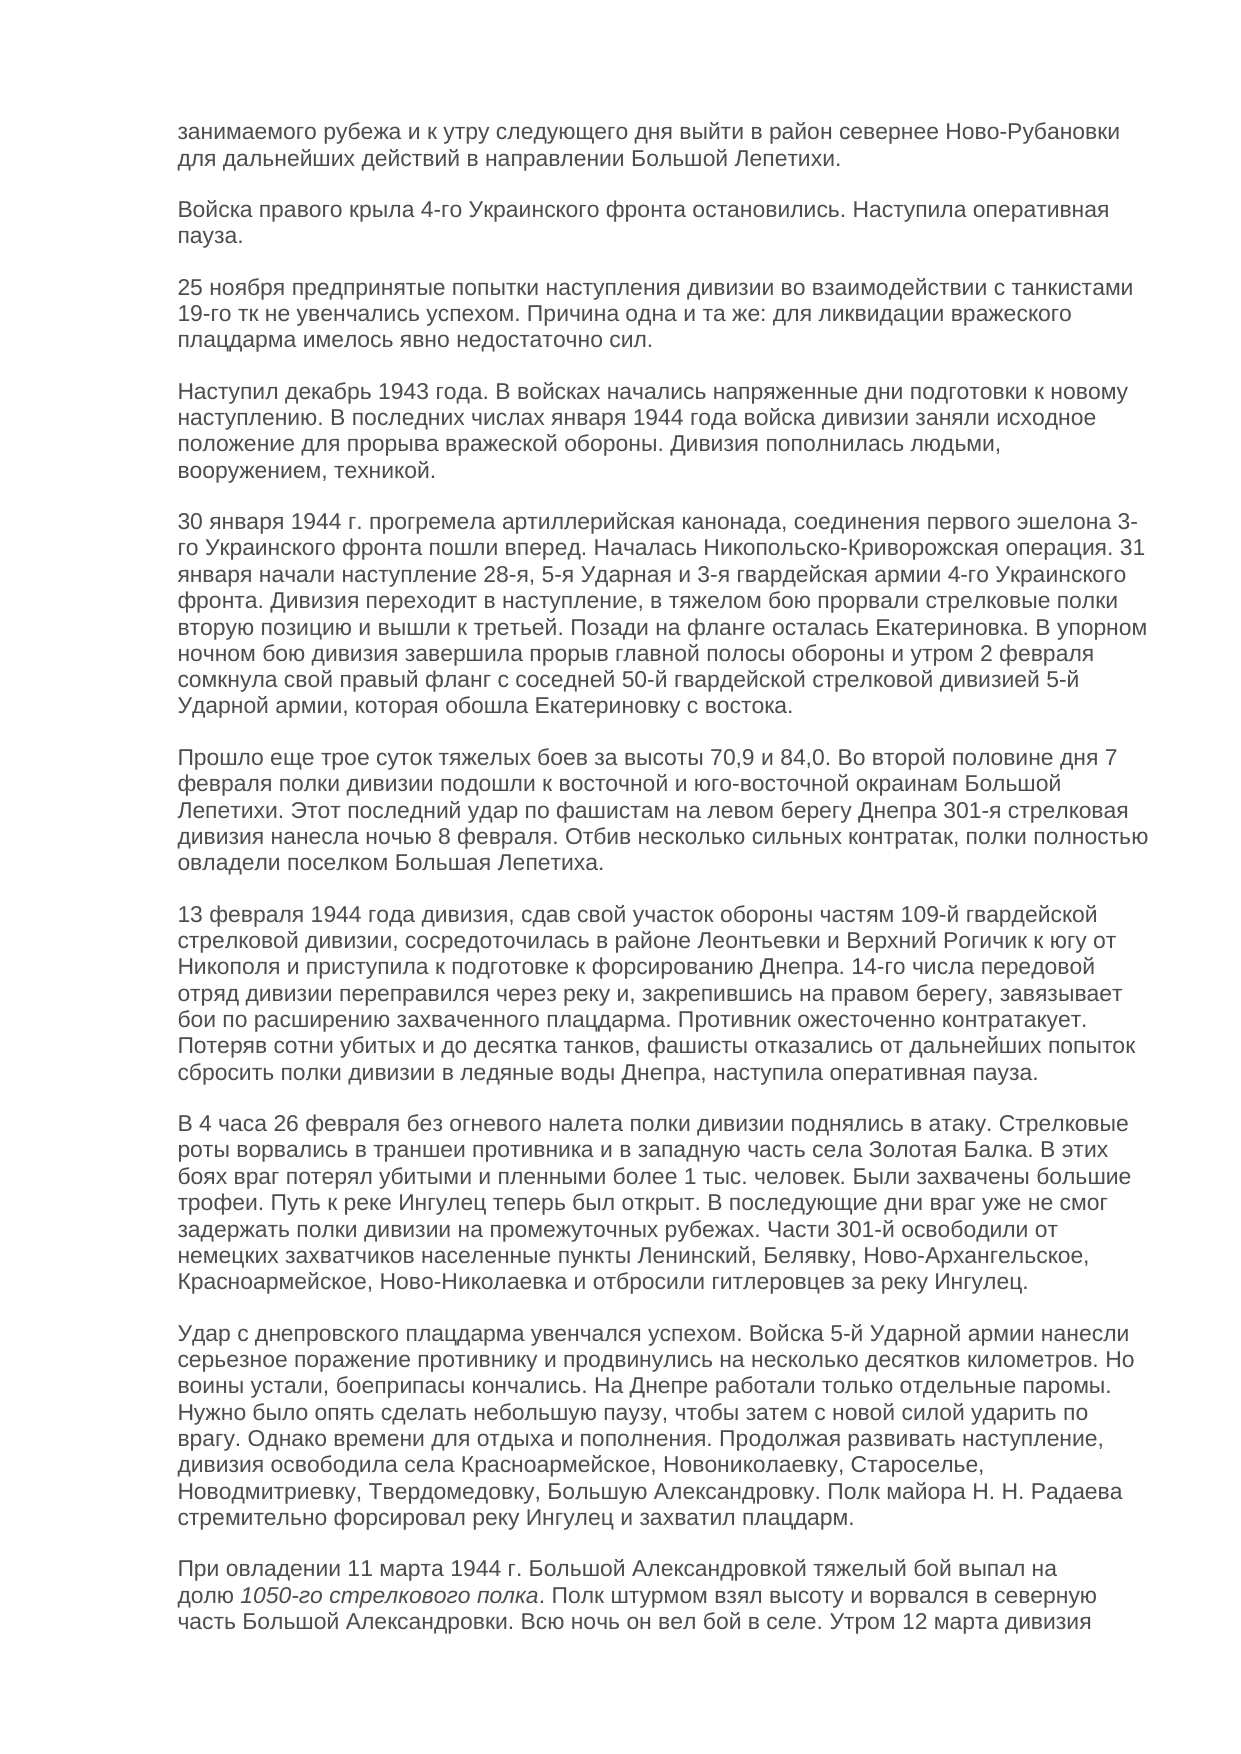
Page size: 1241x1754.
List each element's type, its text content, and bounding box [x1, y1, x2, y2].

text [177, 118, 1152, 171]
text В 4 часа 26 февраля без огневого налета полки дивизии поднялись в атаку. Стрелковые роты ворвались в траншеи противника и в западную часть села Золотая Балка. В этих боях враг потерял убитыми и пленными более 1 тыс. человек. Были захвачены большие трофеи. Путь к реке Ингулец теперь был открыт. В последующие дни враг уже не смог задержать полки дивизии на промежуточных рубежах. Части 301-й освободили от немецких захватчиков населенные пункты Ленинский, Белявку, Ново-Архангельское, Красноармейское, Ново-Николаевка и отбросили гитлеровцев за реку Ингулец. [177, 1110, 1152, 1294]
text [177, 1555, 1152, 1634]
text 25 ноября предпринятые попытки наступления дивизии во взаимодействии с танкистами 19-го тк не увенчались успехом. Причина одна и та же: для ликвидации вражеского плацдарма имелось явно недостаточно сил. [177, 273, 1152, 353]
text Войска правого крыла 4-го Украинского фронта остановились. Наступила оперативная пауза. [177, 196, 1152, 248]
text Наступил декабрь 1943 года. В войсках начались напряженные дни подготовки к новому наступлению. В последних числах января 1944 года войска дивизии заняли исходное положение для прорыва вражеской обороны. Дивизия пополнилась людьми, вооружением, техникой. [177, 378, 1152, 483]
text Удар с днепровского плацдарма увенчался успехом. Войска 5-й Ударной армии нанесли серьезное поражение противнику и продвинулись на несколько десятков километров. Но воины устали, боеприпасы кончались. На Днепре работали только отдельные паромы. Нужно было опять сделать небольшую паузу, чтобы затем с новой силой ударить по врагу. Однако времени для отдыха и пополнения. Продолжая развивать наступление, дивизия освободила села Красноармейское, Новониколаевку, Староселье, Новодмитриевку, Твердомедовку, Большую Александровку. Полк майора Н. Н. Радаева стремительно форсировал реку Ингулец и захватил плацдарм. [177, 1319, 1152, 1530]
text Прошло еще трое суток тяжелых боев за высоты 70,9 и 84,0. Во второй половине дня 7 февраля полки дивизии подошли к восточной и юго-восточной окраинам Большой Лепетихи. Этот последний удар по фашистам на левом берегу Днепра 301-я стрелковая дивизия нанесла ночью 8 февраля. Отбив несколько сильных контратак, полки полностью овладели поселком Большая Лепетиха. [177, 744, 1152, 876]
text 30 января 1944 г. прогремела артиллерийская канонада, соединения первого эшелона 3-го Украинского фронта пошли вперед. Началась Никопольско-Криворожская операция. 31 января начали наступление 28-я, 5-я Ударная и 3-я гвардейская армии 4-го Украинского фронта. Дивизия переходит в наступление, в тяжелом бою прорвали стрелковые полки вторую позицию и вышли к третьей. Позади на фланге осталась Екатериновка. В упорном ночном бою дивизия завершила прорыв главной полосы обороны и утром 2 февраля сомкнула свой правый фланг с соседней 50-й гвардейской стрелковой дивизией 5-й Ударной армии, которая обошла Екатериновку с востока. [177, 508, 1152, 719]
text 13 февраля 1944 года дивизия, сдав свой участок обороны частям 109-й гвардейской стрелковой дивизии, сосредоточилась в районе Леонтьевки и Верхний Рогичик к югу от Никополя и приступила к подготовке к форсированию Днепра. 14-го числа передовой отряд дивизии переправился через реку и, закрепившись на правом берегу, завязывает бои по расширению захваченного плацдарма. Противник ожесточенно контратакует. Потеряв сотни убитых и до десятка танков, фашисты отказались от дальнейших попыток сбросить полки дивизии в ледяные воды Днепра, наступила оперативная пауза. [177, 901, 1152, 1085]
